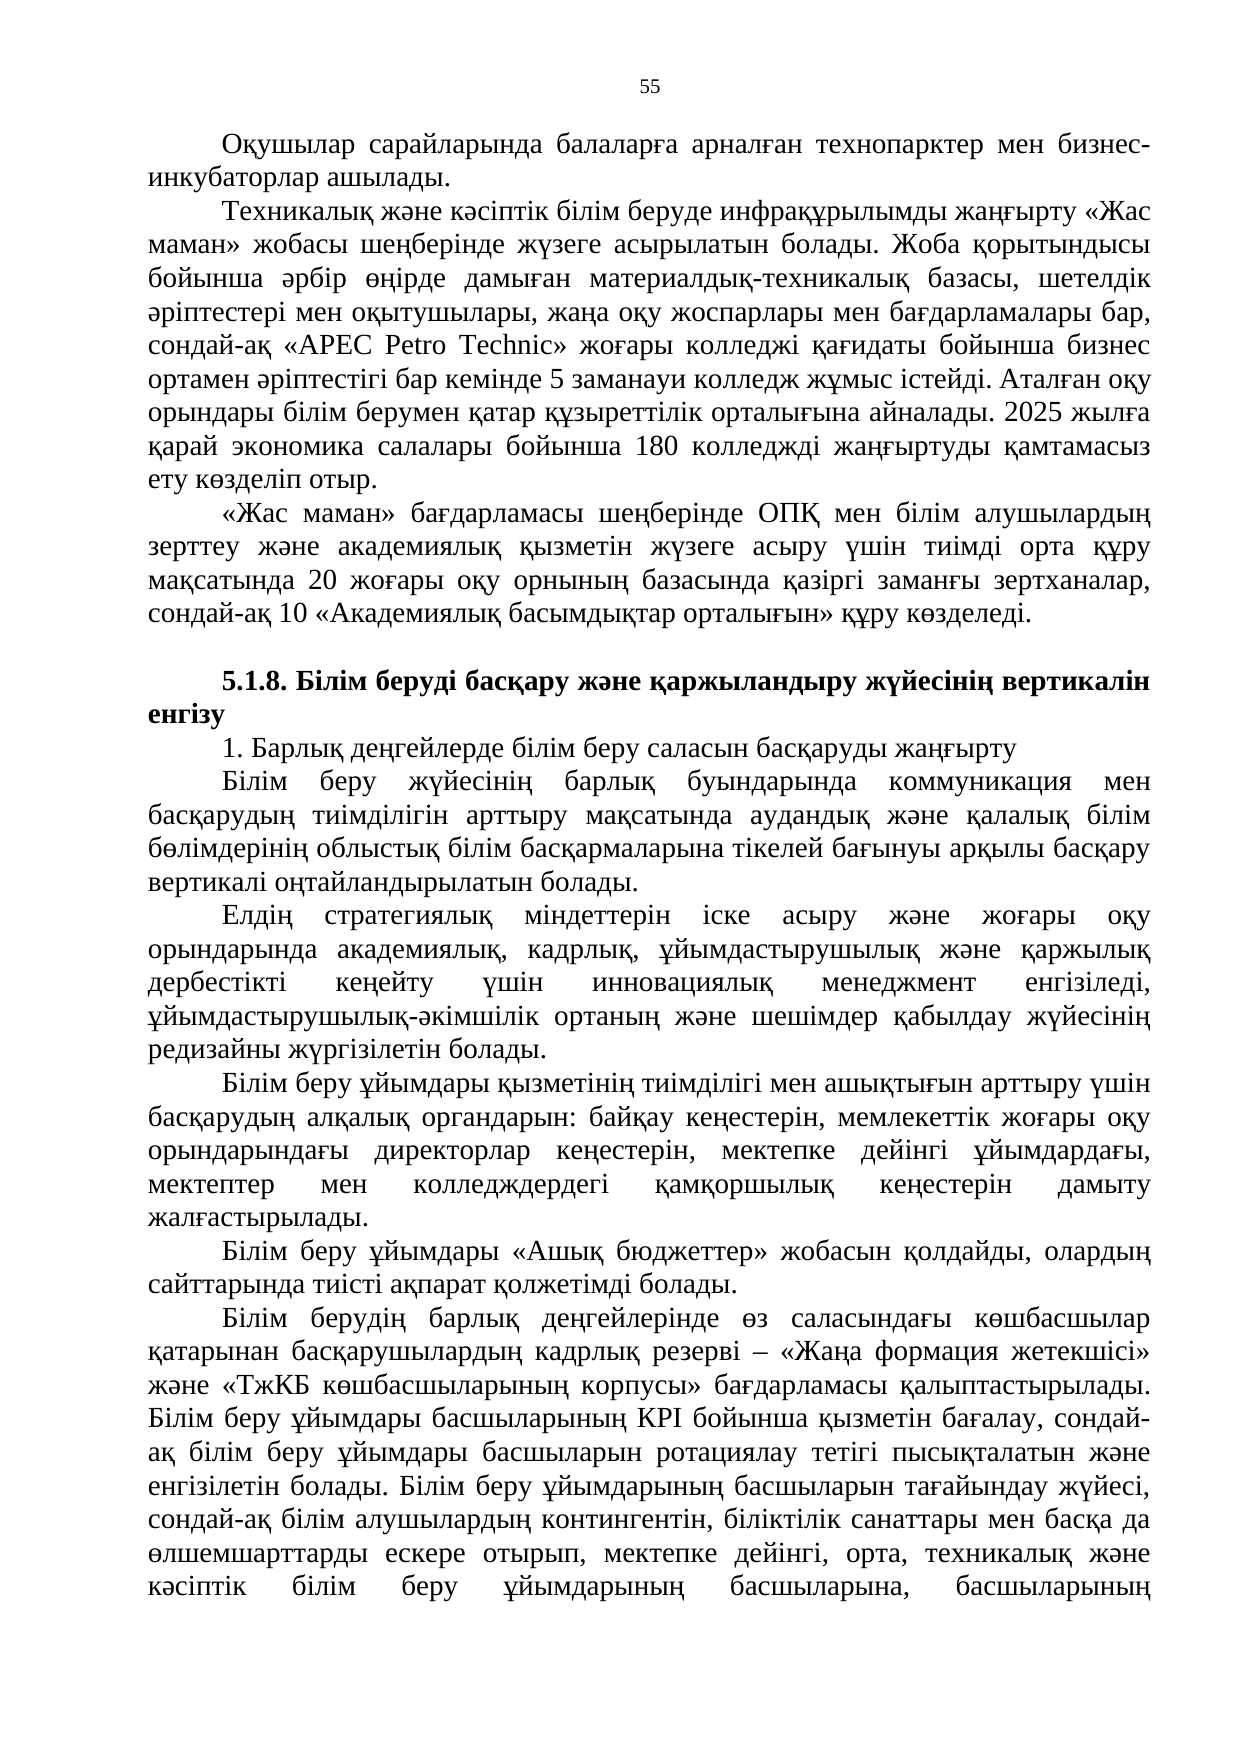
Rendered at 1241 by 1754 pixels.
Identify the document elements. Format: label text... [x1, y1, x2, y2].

text Оқушылар сарайларында балаларға арналған технопарктер мен бизнес-инкубаторлар ашылады. [148, 126, 1152, 193]
text Техникалық және кәсіптік білім беруде инфрақұрылымды жаңғырту «Жас маман» жобасы шеңберінде жүзеге асырылатын болады. Жоба қорытындысы бойынша әрбір өңірде дамыған материалдық-техникалық базасы, шетелдік әріптестері мен оқытушылары, жаңа оқу жоспарлары мен бағдарламалары бар, сондай-ақ «АРЕС Petro Technic» жоғары колледжі қағидаты бойынша бизнес ортамен әріптестігі бар кемінде 5 заманауи колледж жұмыс істейді. Аталған оқу орындары білім берумен қатар құзыреттілік орталығына айналады. 2025 жылға қарай экономика салалары бойынша 180 колледжді жаңғыртуды қамтамасыз ету көзделіп отыр. [148, 193, 1152, 495]
text Білім беру жүйесінің барлық буындарында коммуникация мен басқарудың тиімділігін арттыру мақсатында аудандық және қалалық білім бөлімдерінің облыстық білім басқармаларына тікелей бағынуы арқылы басқару вертикалі оңтайландырылатын болады. [148, 763, 1152, 897]
text Білім беру ұйымдары «Ашық бюджеттер» жобасын қолдайды, олардың сайттарында тиісті ақпарат қолжетімді болады. [148, 1233, 1152, 1300]
text Елдің стратегиялық міндеттерін іске асыру және жоғары оқу орындарында академиялық, кадрлық, ұйымдастырушылық және қаржылық дербестікті кеңейту үшін инновациялық менеджмент енгізіледі, ұйымдастырушылық-әкімшілік ортаның және шешімдер қабылдау жүйесінің редизайны жүргізілетін болады. [148, 897, 1152, 1065]
text 5.1.8. Білім беруді басқару және қаржыландыру жүйесінің вертикалін енгізу [148, 663, 1152, 730]
text «Жас маман» бағдарламасы шеңберінде ОПҚ мен білім алушылардың зерттеу және академиялық қызметін жүзеге асыру үшін тиімді орта құру мақсатында 20 жоғары оқу орнының базасында қазіргі заманғы зертханалар, сондай-ақ 10 «Академиялық басымдықтар орталығын» құру көзделеді. [148, 495, 1152, 629]
text Білім беру ұйымдары қызметінің тиімділігі мен ашықтығын арттыру үшін басқарудың алқалық органдарын: байқау кеңестерін, мемлекеттік жоғары оқу орындарындағы директорлар кеңестерін, мектепке дейінгі ұйымдардағы, мектептер мен колледждердегі қамқоршылық кеңестерін дамыту жалғастырылады. [148, 1065, 1152, 1233]
text 1. Барлық деңгейлерде білім беру саласын басқаруды жаңғырту [222, 730, 1152, 763]
